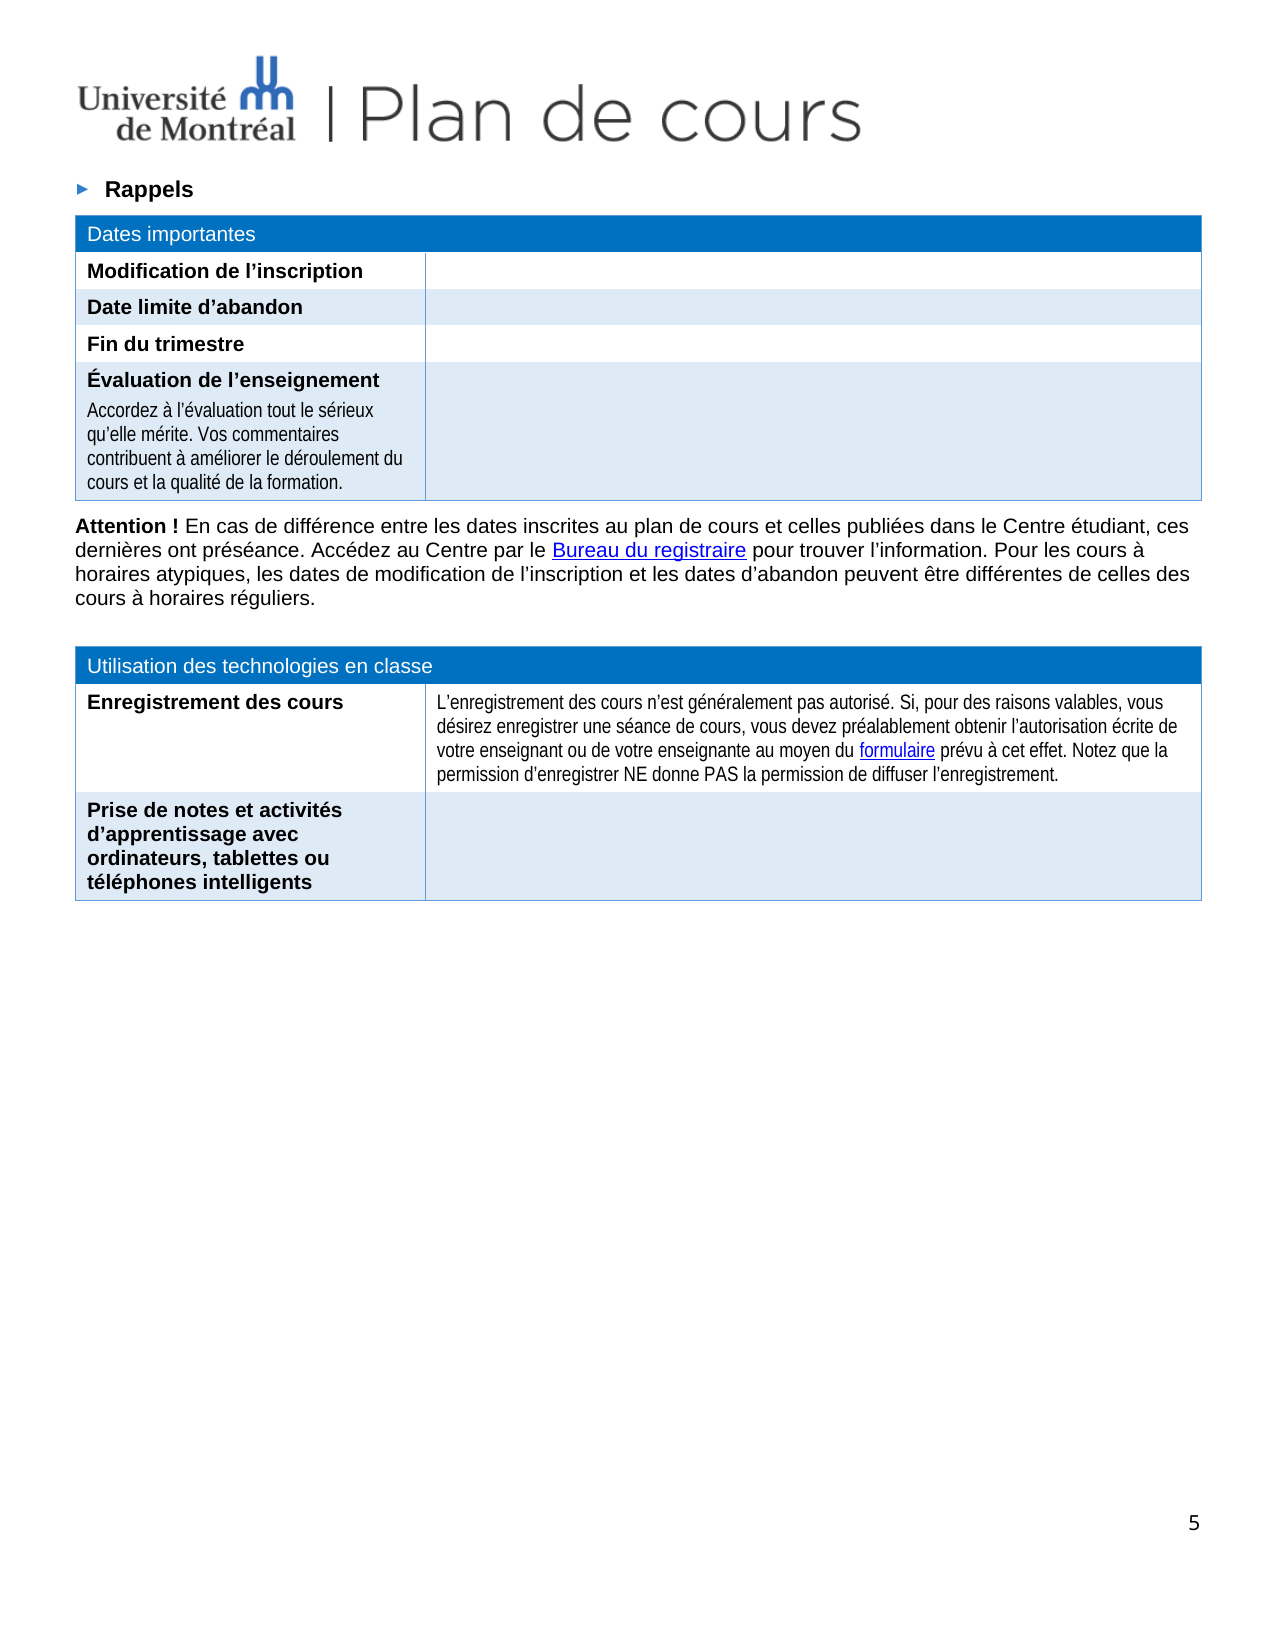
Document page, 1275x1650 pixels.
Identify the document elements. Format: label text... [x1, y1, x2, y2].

table_cell [426, 792, 1201, 900]
table_header Dates importantes [76, 216, 1201, 252]
table_cell L’enregistrement des cours n’est généralement pas autorisé. Si, pour des raisons valables, vous désirez enregistrer une séance de cours, vous devez préalablement obtenir l’autorisation écrite de votre enseignant ou de votre enseignante au moyen du formulaire prévu à cet effet. Notez que la permission d’enregistrer NE donne PAS la permission de diffuser l’enregistrement. [426, 684, 1201, 792]
table_cell Prise de notes et activités d’apprentissage avec ordinateurs, tablettes ou téléphones intelligents [76, 792, 425, 900]
picture [75, 51, 862, 143]
table_cell [426, 325, 1201, 362]
table_header Utilisation des technologies en classe [76, 647, 1201, 684]
table_cell [426, 362, 1201, 500]
table_cell [426, 253, 1201, 289]
table_cell [426, 289, 1201, 325]
table_cell Fin du trimestre [76, 325, 425, 362]
table_cell Date limite d’abandon [76, 289, 425, 325]
table_cell Évaluation de l’enseignement Accordez à l’évaluation tout le sérieux qu’elle mérite. Vos commentaires contribuent à améliorer le déroulement du cours et la qualité de la formation. [76, 362, 425, 500]
table_cell Modification de l’inscription [76, 253, 425, 289]
table_cell Enregistrement des cours [76, 684, 425, 792]
list Rappels [75, 176, 1200, 202]
text Attention ! En cas de différence entre les dates inscrites au plan de cours et celles publiées dans le Centre étudiant, ces dernières ont préséance. Accédez au Centre par le Bureau du registraire pour trouver l’information. Pour les cours à horaires atypiques, les dates de modification de l’inscription et les dates d’abandon peuvent être différentes de celles des cours à horaires réguliers. [75, 514, 1200, 610]
